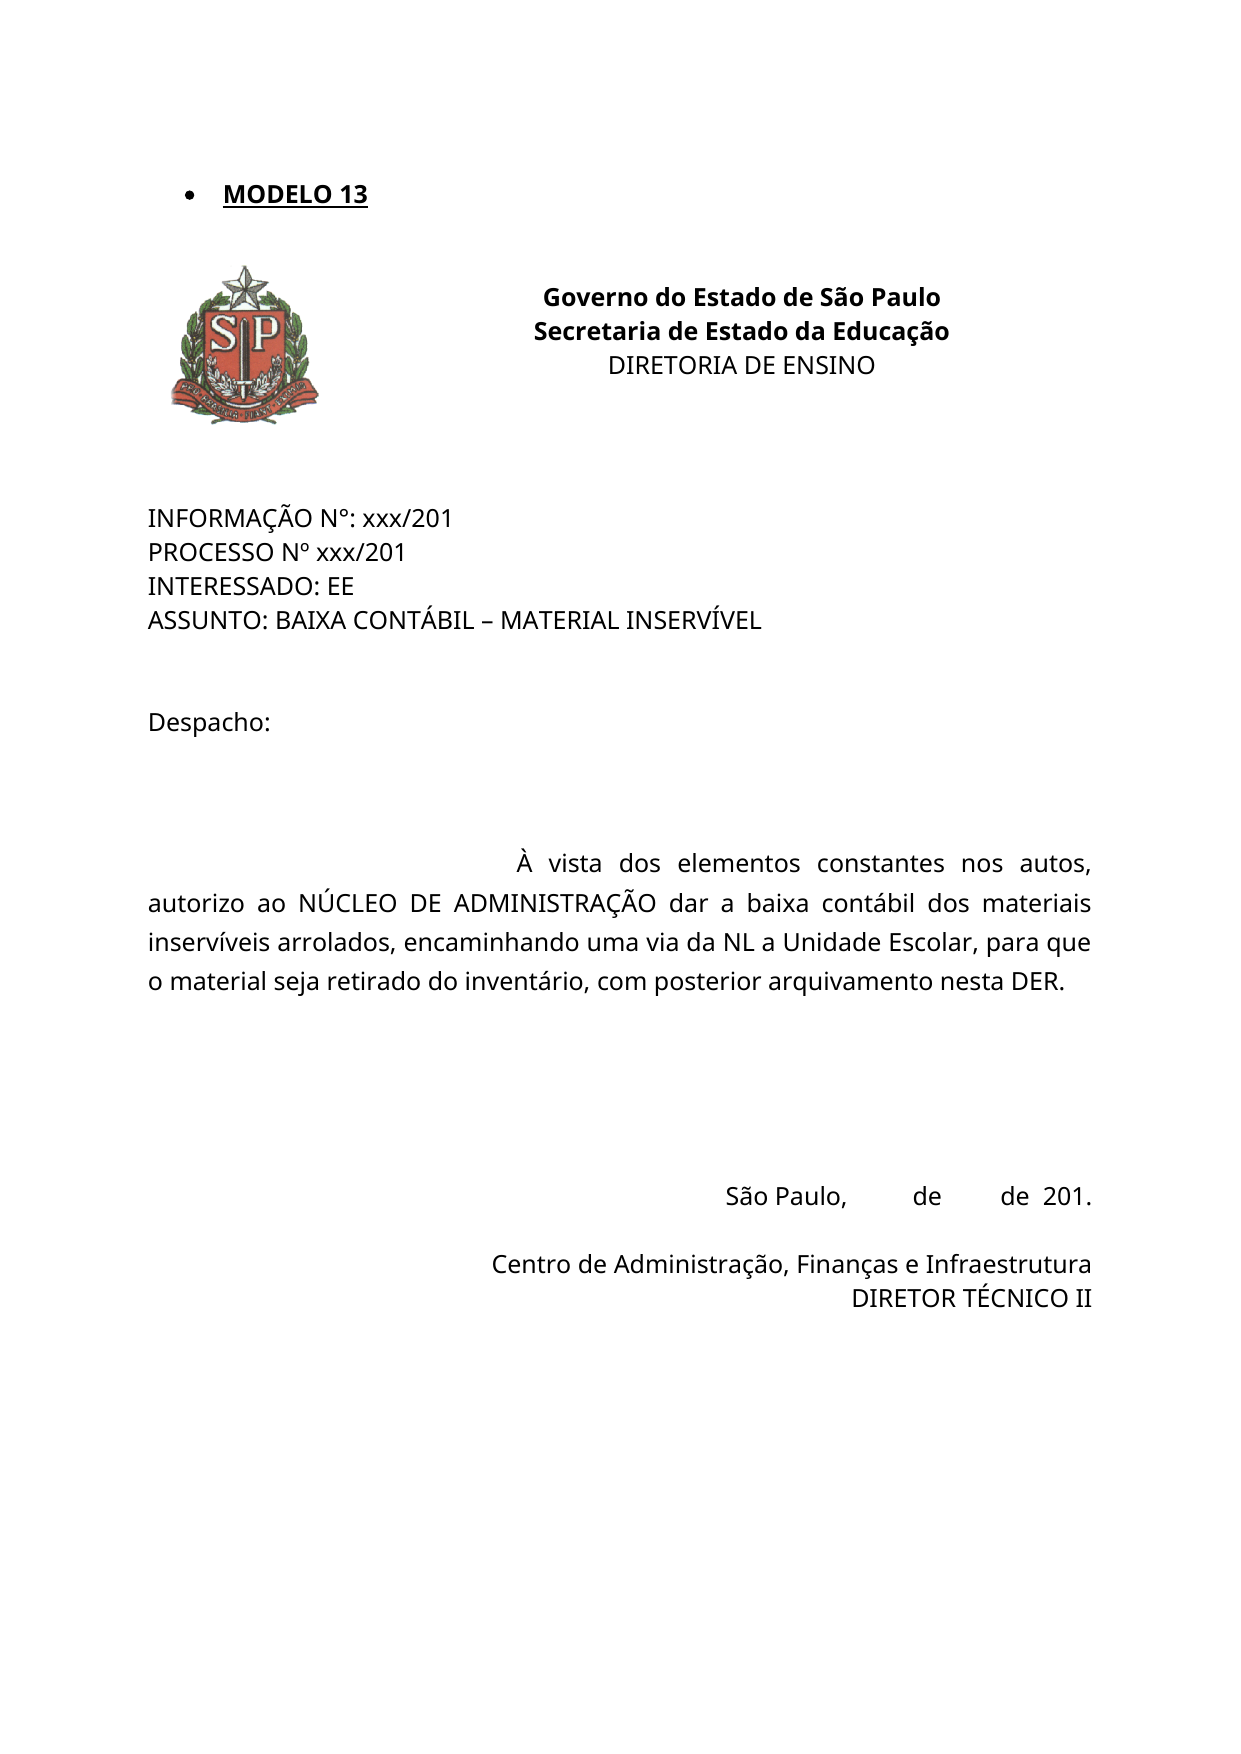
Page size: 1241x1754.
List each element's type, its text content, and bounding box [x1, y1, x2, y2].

text À vista dos elementos constantes nos autos, autorizo ao NÚCLEO DE ADMINISTRAÇÃO dar a baixa contábil dos materiais inservíveis arrolados, encaminhando uma via da NL a Unidade Escolar, para que o material seja retirado do inventário, com posterior arquivamento nesta DER. [148, 846, 1092, 998]
text ASSUNTO: BAIXA CONTÁBIL – MATERIAL INSERVÍVEL [148, 603, 1092, 671]
text Despacho: [148, 705, 1092, 807]
table_header Governo do Estado de São Paulo Secretaria de Estado da Educação DIRETORIA DE ENSINO [354, 245, 1130, 452]
text INFORMAÇÃO N°: xxx/201 [148, 500, 1092, 534]
text DIRETOR TÉCNICO II [384, 1280, 1092, 1314]
text Centro de Administração, Finanças e Infraestrutura [148, 1246, 1092, 1280]
list MODELO 13 [185, 177, 1092, 211]
text INTERESSADO: EE [148, 568, 1092, 603]
text PROCESSO Nº xxx/201 [148, 534, 1092, 568]
table_header [148, 245, 354, 452]
text São Paulo, de de 201. [148, 1178, 1092, 1212]
picture [155, 245, 337, 443]
